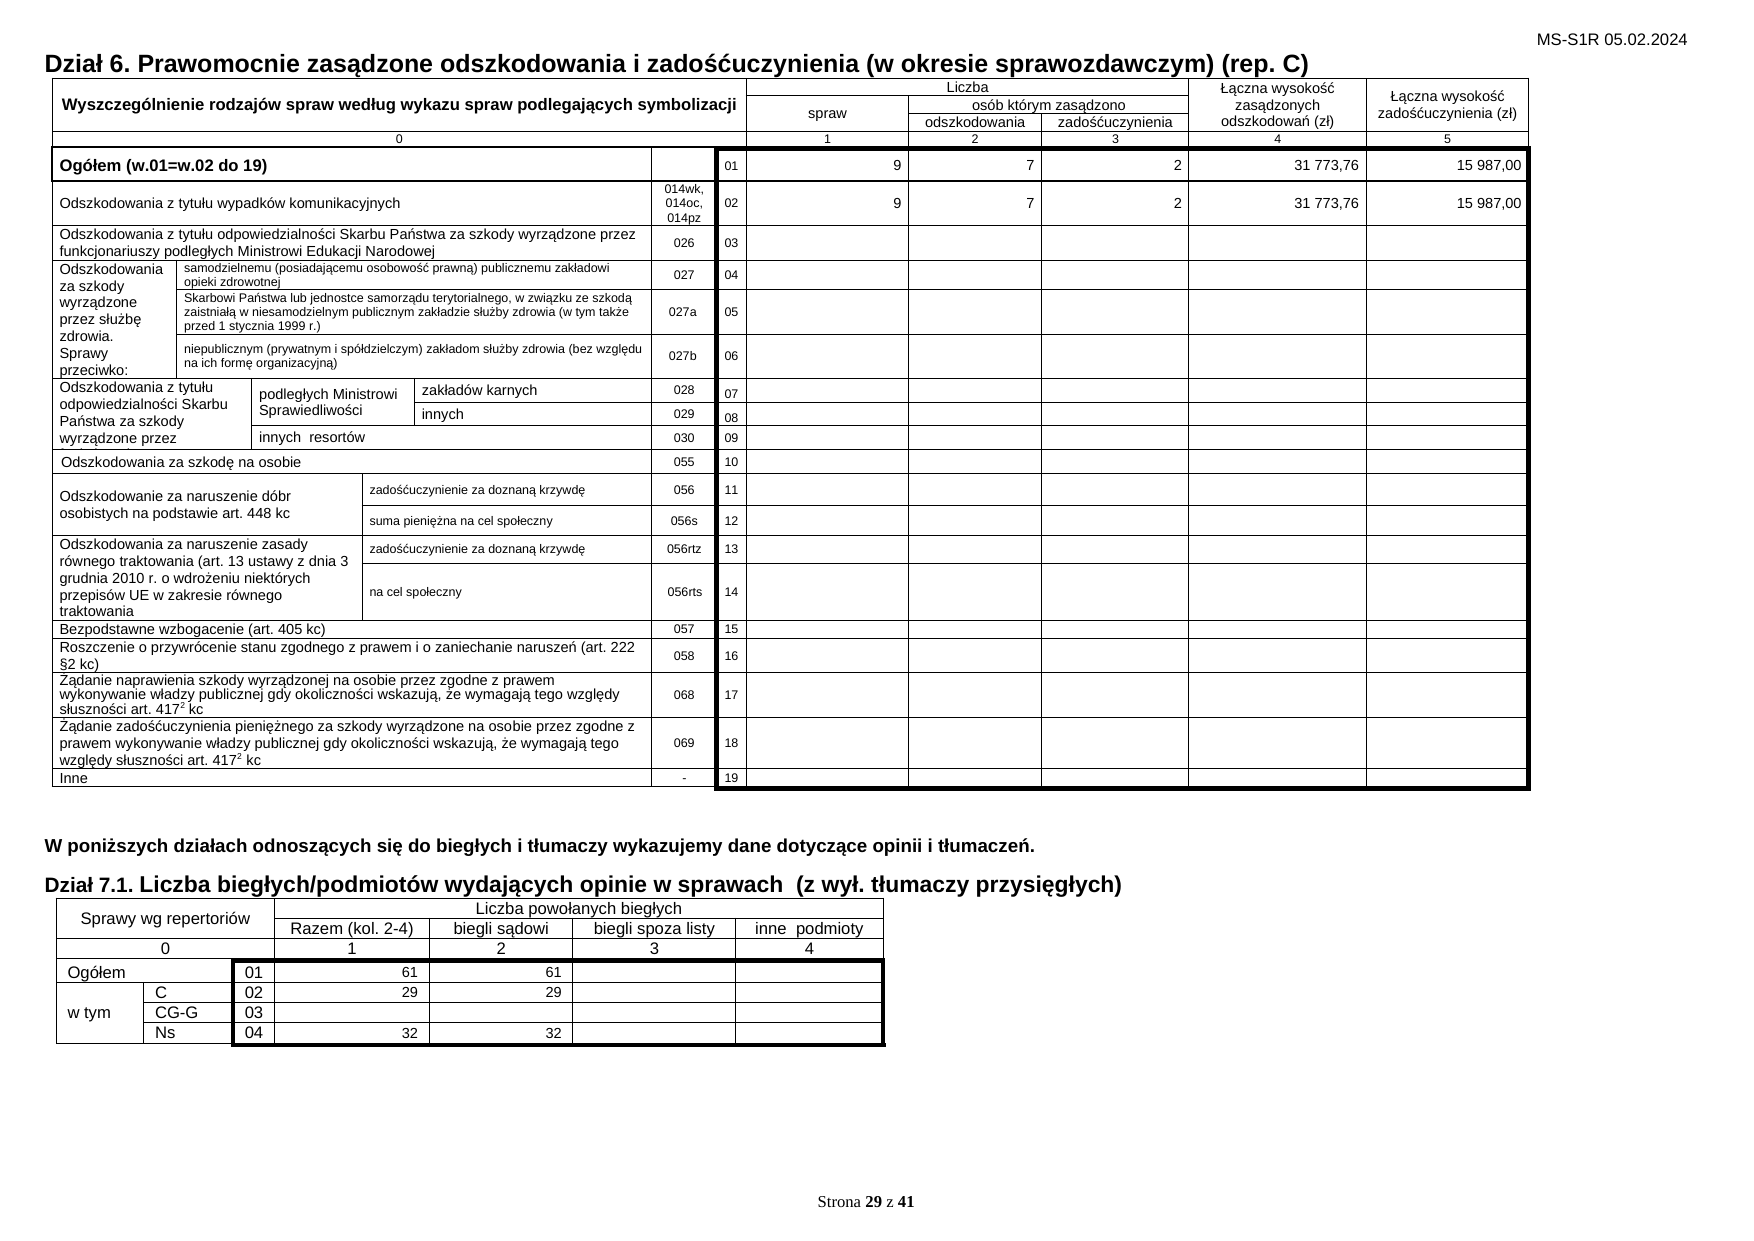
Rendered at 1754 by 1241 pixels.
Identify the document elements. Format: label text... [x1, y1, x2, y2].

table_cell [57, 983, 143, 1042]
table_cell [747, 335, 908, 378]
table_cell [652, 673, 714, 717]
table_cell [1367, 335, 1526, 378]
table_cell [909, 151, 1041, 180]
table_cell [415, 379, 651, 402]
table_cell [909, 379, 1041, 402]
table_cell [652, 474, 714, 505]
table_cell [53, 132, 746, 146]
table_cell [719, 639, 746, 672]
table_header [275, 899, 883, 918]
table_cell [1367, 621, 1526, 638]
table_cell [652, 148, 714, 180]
text Dział 6. Prawomocnie zasądzone odszkodowania i zadośćuczynienia (w okresie sprawozdawczym) (rep. C) [44, 49, 1687, 77]
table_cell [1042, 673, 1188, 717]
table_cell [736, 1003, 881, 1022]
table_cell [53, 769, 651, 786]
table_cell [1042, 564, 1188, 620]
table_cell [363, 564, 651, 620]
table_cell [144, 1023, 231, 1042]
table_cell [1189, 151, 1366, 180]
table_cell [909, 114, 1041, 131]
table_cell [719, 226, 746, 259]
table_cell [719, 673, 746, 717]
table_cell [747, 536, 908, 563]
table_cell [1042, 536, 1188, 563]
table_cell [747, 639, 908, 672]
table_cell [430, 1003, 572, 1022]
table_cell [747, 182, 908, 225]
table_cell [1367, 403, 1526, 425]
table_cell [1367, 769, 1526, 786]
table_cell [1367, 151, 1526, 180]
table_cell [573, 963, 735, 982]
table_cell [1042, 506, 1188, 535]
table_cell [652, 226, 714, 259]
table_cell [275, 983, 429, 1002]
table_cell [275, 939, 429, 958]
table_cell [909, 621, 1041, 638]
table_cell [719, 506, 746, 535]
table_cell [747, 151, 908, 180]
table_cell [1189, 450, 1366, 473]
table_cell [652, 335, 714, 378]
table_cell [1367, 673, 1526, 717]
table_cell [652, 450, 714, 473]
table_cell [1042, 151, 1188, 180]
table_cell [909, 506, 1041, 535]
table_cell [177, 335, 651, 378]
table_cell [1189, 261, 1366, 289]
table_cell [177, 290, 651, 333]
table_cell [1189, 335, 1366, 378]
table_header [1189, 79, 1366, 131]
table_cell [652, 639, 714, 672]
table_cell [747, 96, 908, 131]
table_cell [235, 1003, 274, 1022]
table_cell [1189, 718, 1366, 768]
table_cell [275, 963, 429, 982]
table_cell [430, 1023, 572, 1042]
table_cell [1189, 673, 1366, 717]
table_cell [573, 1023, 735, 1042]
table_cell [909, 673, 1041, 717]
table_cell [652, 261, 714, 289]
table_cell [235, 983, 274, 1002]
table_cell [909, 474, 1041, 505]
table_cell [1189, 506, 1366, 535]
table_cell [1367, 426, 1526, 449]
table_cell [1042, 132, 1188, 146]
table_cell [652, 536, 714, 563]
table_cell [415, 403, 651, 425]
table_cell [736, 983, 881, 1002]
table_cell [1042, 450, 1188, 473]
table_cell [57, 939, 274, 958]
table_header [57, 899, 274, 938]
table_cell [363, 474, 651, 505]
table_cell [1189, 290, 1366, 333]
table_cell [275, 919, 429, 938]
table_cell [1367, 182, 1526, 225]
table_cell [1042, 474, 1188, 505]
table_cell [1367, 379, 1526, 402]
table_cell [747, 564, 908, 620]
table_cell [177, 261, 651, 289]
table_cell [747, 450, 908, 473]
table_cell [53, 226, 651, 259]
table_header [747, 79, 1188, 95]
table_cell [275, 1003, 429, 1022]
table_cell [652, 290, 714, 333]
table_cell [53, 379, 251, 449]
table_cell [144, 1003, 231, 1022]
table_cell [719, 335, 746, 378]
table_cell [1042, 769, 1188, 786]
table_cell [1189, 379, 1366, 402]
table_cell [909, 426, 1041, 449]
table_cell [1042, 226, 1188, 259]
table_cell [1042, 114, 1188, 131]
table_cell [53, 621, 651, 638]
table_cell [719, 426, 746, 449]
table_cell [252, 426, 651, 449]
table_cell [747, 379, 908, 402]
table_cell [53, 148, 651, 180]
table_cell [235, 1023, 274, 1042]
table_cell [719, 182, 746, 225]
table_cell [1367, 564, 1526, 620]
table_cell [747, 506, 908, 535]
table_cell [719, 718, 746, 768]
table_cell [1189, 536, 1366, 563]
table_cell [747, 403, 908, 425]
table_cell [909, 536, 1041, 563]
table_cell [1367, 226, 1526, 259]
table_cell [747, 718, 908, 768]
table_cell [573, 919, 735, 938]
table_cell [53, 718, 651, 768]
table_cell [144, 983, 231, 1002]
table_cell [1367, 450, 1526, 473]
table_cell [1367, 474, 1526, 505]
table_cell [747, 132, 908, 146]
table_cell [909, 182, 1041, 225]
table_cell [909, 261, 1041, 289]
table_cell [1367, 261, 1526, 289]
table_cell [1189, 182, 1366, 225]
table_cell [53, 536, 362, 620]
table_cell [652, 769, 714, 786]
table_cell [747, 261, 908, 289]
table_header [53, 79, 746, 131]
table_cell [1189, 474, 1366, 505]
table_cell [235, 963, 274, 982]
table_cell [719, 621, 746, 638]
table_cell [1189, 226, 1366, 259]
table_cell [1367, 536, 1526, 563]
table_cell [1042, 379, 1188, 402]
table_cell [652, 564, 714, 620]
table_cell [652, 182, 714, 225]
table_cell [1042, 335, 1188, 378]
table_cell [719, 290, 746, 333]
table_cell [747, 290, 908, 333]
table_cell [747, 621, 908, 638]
text W poniższych działach odnoszących się do biegłych i tłumaczy wykazujemy dane dotyczące opinii i tłumaczeń. [44, 834, 1687, 856]
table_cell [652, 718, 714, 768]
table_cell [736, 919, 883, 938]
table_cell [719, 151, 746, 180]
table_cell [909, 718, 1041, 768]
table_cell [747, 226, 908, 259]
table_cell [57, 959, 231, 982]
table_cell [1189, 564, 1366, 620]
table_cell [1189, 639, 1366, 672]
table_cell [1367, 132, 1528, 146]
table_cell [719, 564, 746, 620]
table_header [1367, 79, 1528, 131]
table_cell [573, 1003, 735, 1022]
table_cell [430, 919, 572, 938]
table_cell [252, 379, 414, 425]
text Dział 7.1. Liczba biegłych/podmiotów wydających opinie w sprawach (z wył. tłumaczy przysięgłych) [44, 856, 1687, 897]
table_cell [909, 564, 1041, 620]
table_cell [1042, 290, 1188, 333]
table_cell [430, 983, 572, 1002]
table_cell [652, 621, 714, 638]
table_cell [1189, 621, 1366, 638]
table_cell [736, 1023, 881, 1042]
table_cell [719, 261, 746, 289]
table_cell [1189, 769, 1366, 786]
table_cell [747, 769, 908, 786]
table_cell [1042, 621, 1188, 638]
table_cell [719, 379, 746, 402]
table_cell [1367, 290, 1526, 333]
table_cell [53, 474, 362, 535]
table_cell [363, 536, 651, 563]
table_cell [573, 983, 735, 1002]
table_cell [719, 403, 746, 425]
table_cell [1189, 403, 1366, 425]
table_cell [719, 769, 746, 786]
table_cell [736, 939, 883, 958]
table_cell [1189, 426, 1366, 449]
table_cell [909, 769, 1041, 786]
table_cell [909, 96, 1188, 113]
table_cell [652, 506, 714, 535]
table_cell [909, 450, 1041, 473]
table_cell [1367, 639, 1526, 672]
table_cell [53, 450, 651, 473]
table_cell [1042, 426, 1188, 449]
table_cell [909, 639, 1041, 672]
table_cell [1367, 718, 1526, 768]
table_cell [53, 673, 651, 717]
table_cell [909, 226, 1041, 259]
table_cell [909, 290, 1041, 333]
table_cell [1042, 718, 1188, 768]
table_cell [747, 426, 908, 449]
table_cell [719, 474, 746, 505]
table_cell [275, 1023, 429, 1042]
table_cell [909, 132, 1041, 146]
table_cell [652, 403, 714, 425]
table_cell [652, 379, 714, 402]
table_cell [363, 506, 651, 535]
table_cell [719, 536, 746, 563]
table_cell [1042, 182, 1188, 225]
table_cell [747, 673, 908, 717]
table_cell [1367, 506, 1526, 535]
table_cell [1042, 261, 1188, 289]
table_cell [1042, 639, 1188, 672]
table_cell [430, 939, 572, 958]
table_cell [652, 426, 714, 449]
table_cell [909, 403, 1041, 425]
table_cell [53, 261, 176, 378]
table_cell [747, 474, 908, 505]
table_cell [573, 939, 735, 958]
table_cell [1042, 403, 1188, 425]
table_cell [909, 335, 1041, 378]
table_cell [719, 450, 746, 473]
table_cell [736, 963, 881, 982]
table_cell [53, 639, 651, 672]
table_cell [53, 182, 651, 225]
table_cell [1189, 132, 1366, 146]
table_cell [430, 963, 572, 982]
